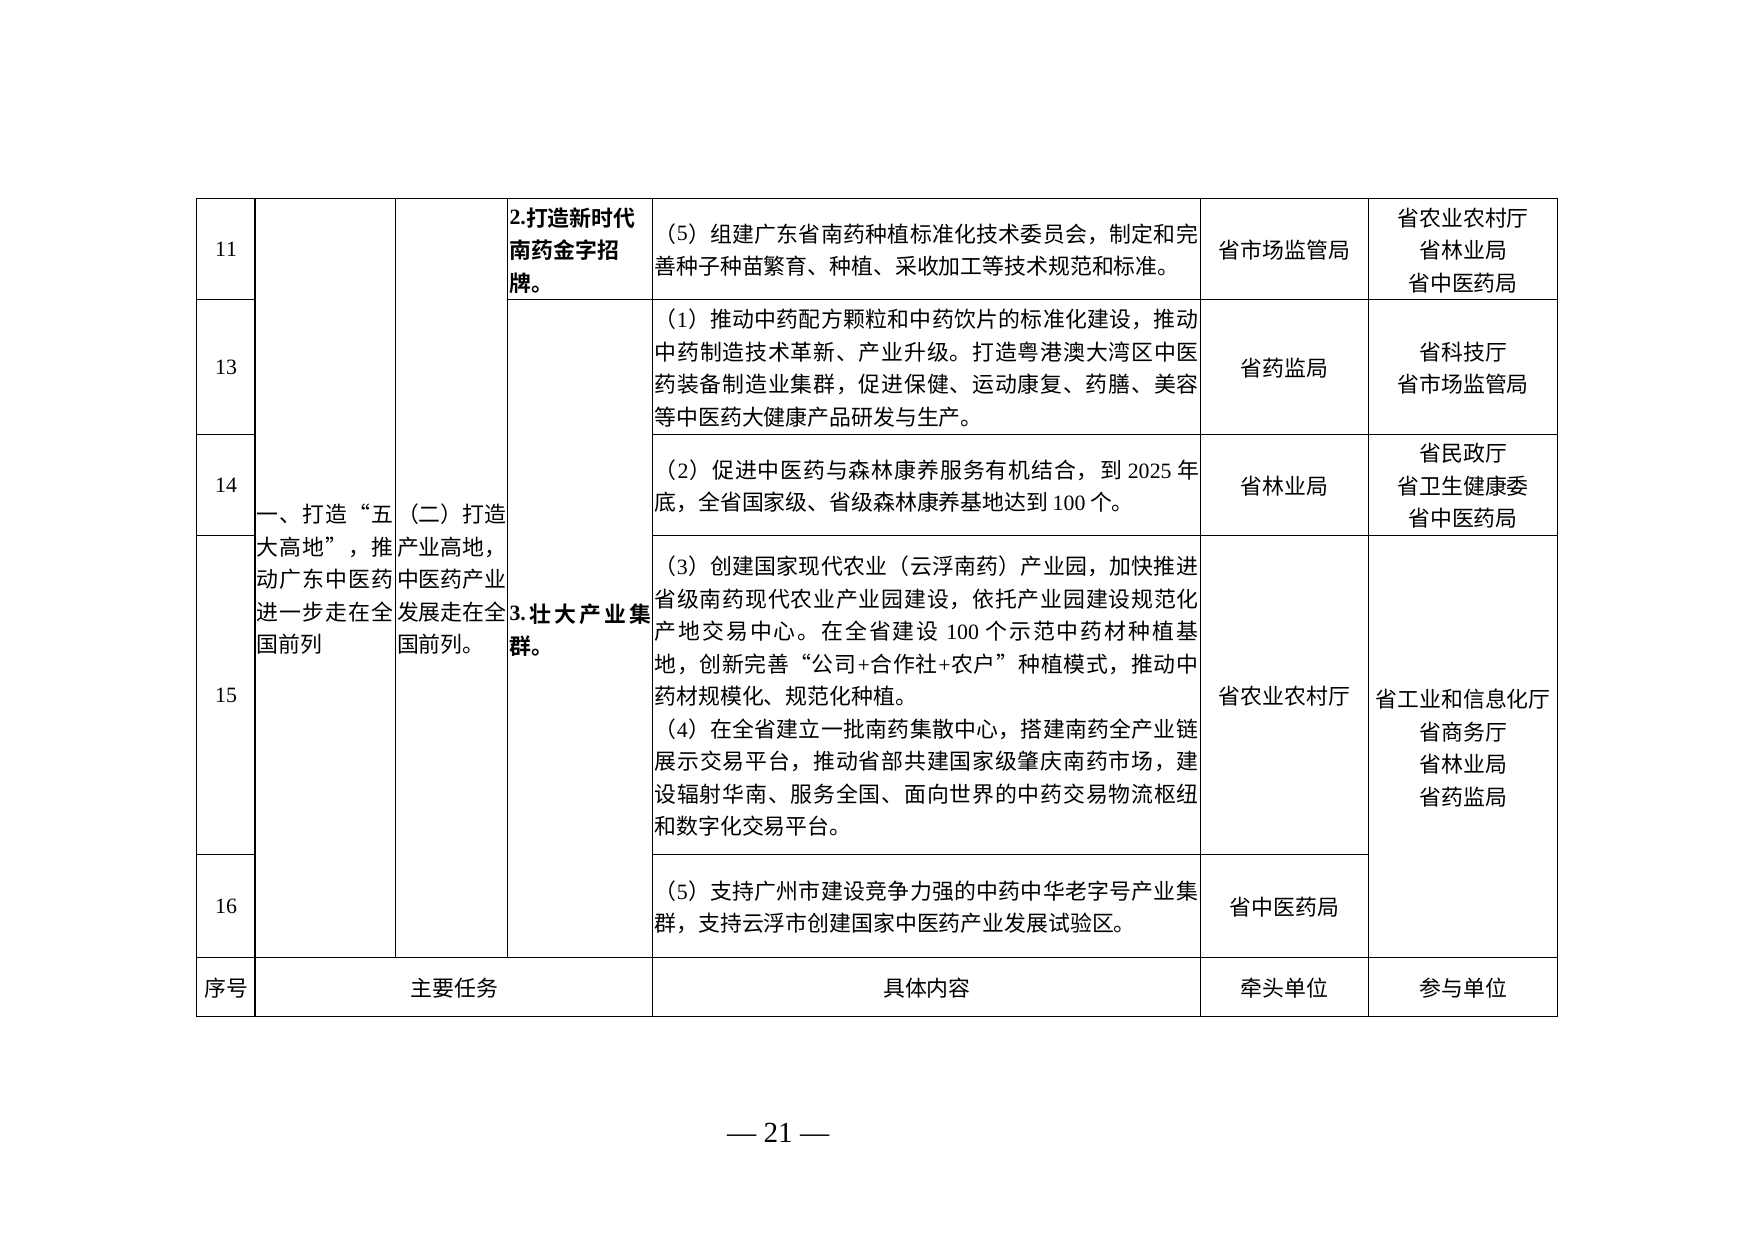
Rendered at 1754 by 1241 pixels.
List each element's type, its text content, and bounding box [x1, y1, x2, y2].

table_cell 省药监局 [1201, 300, 1368, 433]
table_cell （2）促进中医药与森林康养服务有机结合，到2025年底，全省国家级、省级森林康养基地达到100个。 [653, 435, 1200, 535]
table_cell 具体内容 [653, 958, 1200, 1016]
table_cell （二）打造产业高地，中医药产业发展走在全国前列。 [396, 199, 507, 957]
table_cell 序号 [197, 958, 254, 1016]
table_cell 一、打造“五大高地”，推动广东中医药进一步走在全国前列 [256, 199, 395, 957]
table_cell 主要任务 [256, 958, 652, 1016]
table_cell 11 [197, 199, 254, 299]
table_cell 16 [197, 855, 254, 957]
table_cell 14 [197, 435, 254, 535]
table_cell 省农业农村厅 省林业局 省中医药局 [1369, 199, 1557, 299]
table_cell （1）推动中药配方颗粒和中药饮片的标准化建设，推动中药制造技术革新、产业升级。打造粤港澳大湾区中医药装备制造业集群，促进保健、运动康复、药膳、美容等中医药大健康产品研发与生产。 [653, 300, 1200, 433]
table_cell 省民政厅 省卫生健康委 省中医药局 [1369, 435, 1557, 535]
table_cell （3）创建国家现代农业（云浮南药）产业园，加快推进省级南药现代农业产业园建设，依托产业园建设规范化产地交易中心。在全省建设100个示范中药材种植基地，创新完善“公司+合作社+农户”种植模式，推动中药材规模化、规范化种植。 （4）在全省建立一批南药集散中心，搭建南药全产业链展示交易平台，推动省部共建国家级肇庆南药市场，建设辐射华南、服务全国、面向世界的中药交易物流枢纽和数字化交易平台。 [653, 536, 1200, 854]
table_cell 15 [197, 536, 254, 854]
table_cell 省科技厅 省市场监管局 [1369, 300, 1557, 433]
table_cell 牵头单位 [1201, 958, 1368, 1016]
table_cell 2.打造新时代南药金字招牌。 [508, 199, 652, 299]
table_cell 省林业局 [1201, 435, 1368, 535]
table_cell 省工业和信息化厅 省商务厅 省林业局 省药监局 [1369, 536, 1557, 957]
table_cell 13 [197, 300, 254, 433]
table_cell 参与单位 [1369, 958, 1557, 1016]
table_cell （5）组建广东省南药种植标准化技术委员会，制定和完善种子种苗繁育、种植、采收加工等技术规范和标准。 [653, 199, 1200, 299]
table_cell 3.壮大产业集群。 [508, 300, 652, 957]
table_cell 省农业农村厅 [1201, 536, 1368, 854]
table_cell 省中医药局 [1201, 855, 1368, 957]
table_cell 省市场监管局 [1201, 199, 1368, 299]
table_cell （5）支持广州市建设竞争力强的中药中华老字号产业集群，支持云浮市创建国家中医药产业发展试验区。 [653, 855, 1200, 957]
